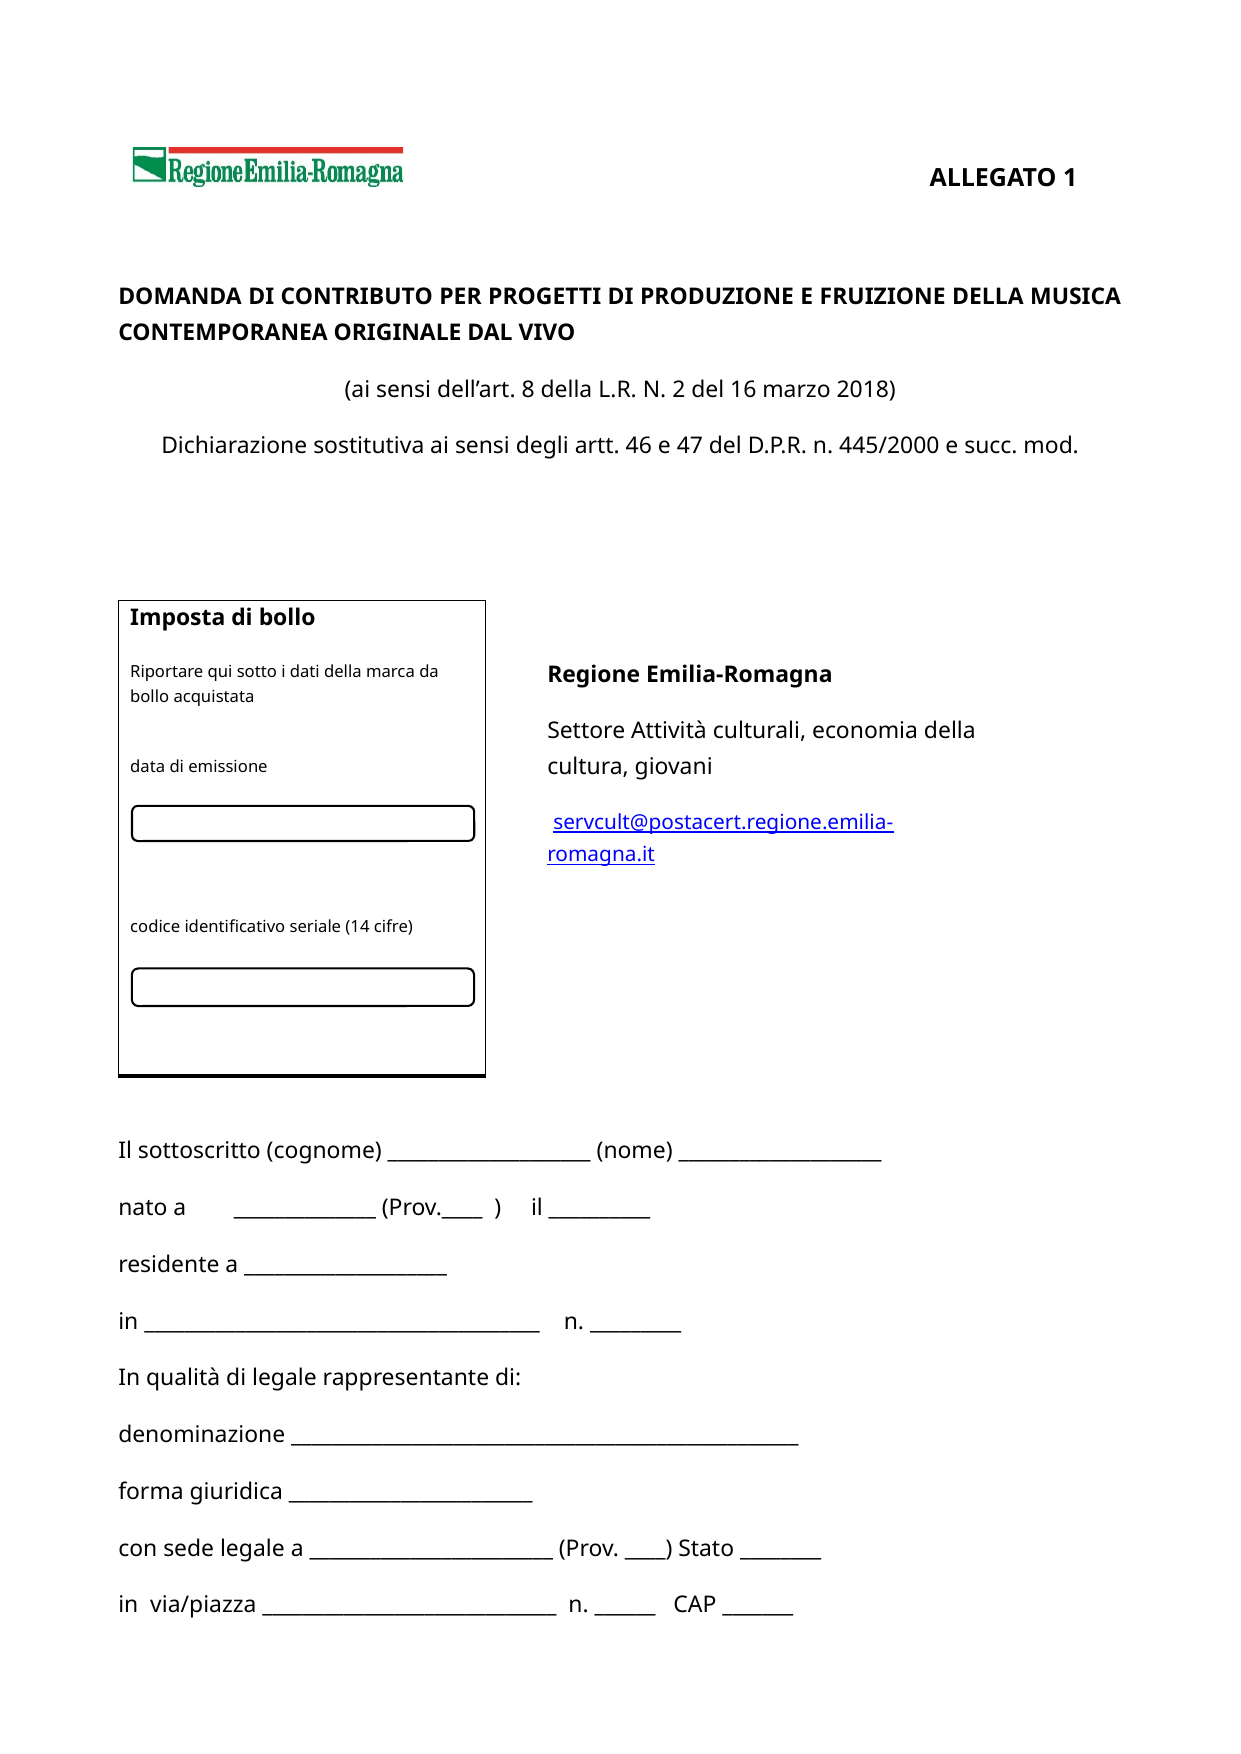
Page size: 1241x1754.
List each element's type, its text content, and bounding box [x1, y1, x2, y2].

text in via/piazza _____________________________ n. ______ CAP _______ [118, 1588, 1122, 1620]
text In qualità di legale rappresentante di: [118, 1361, 1122, 1393]
table_header Imposta di bollo Riportare qui sotto i dati della marca da bollo acquistata data di emissione codice identificativo seriale (14 cifre) [119, 601, 485, 1074]
text ALLEGATO 1 [133, 148, 1122, 194]
text (ai sensi dell’art. 8 della L.R. N. 2 del 16 marzo 2018) [118, 373, 1122, 404]
text denominazione __________________________________________________ [118, 1418, 1122, 1449]
text nato a ______________ (Prov.____ ) il __________ [118, 1191, 1122, 1222]
text DOMANDA DI CONTRIBUTO PER PROGETTI DI PRODUZIONE E FRUIZIONE DELLA MUSICA CONTEMPORANEA ORIGINALE DAL VIVO [118, 280, 1122, 347]
text residente a ____________________ [118, 1248, 1122, 1279]
picture [132, 147, 404, 187]
text con sede legale a ________________________ (Prov. ____) Stato ________ [118, 1532, 1122, 1563]
text Il sottoscritto (cognome) ____________________ (nome) ____________________ [118, 1134, 1122, 1166]
table_header Regione Emilia-Romagna Settore Attività culturali, economia della cultura, giovani servcult@postacert.regione.emilia-romagna.it [486, 600, 1011, 1074]
text in _______________________________________ n. _________ [118, 1304, 1122, 1336]
text Dichiarazione sostitutiva ai sensi degli artt. 46 e 47 del D.P.R. n. 445/2000 e succ. mod. [118, 429, 1122, 461]
text forma giuridica ________________________ [118, 1475, 1122, 1506]
